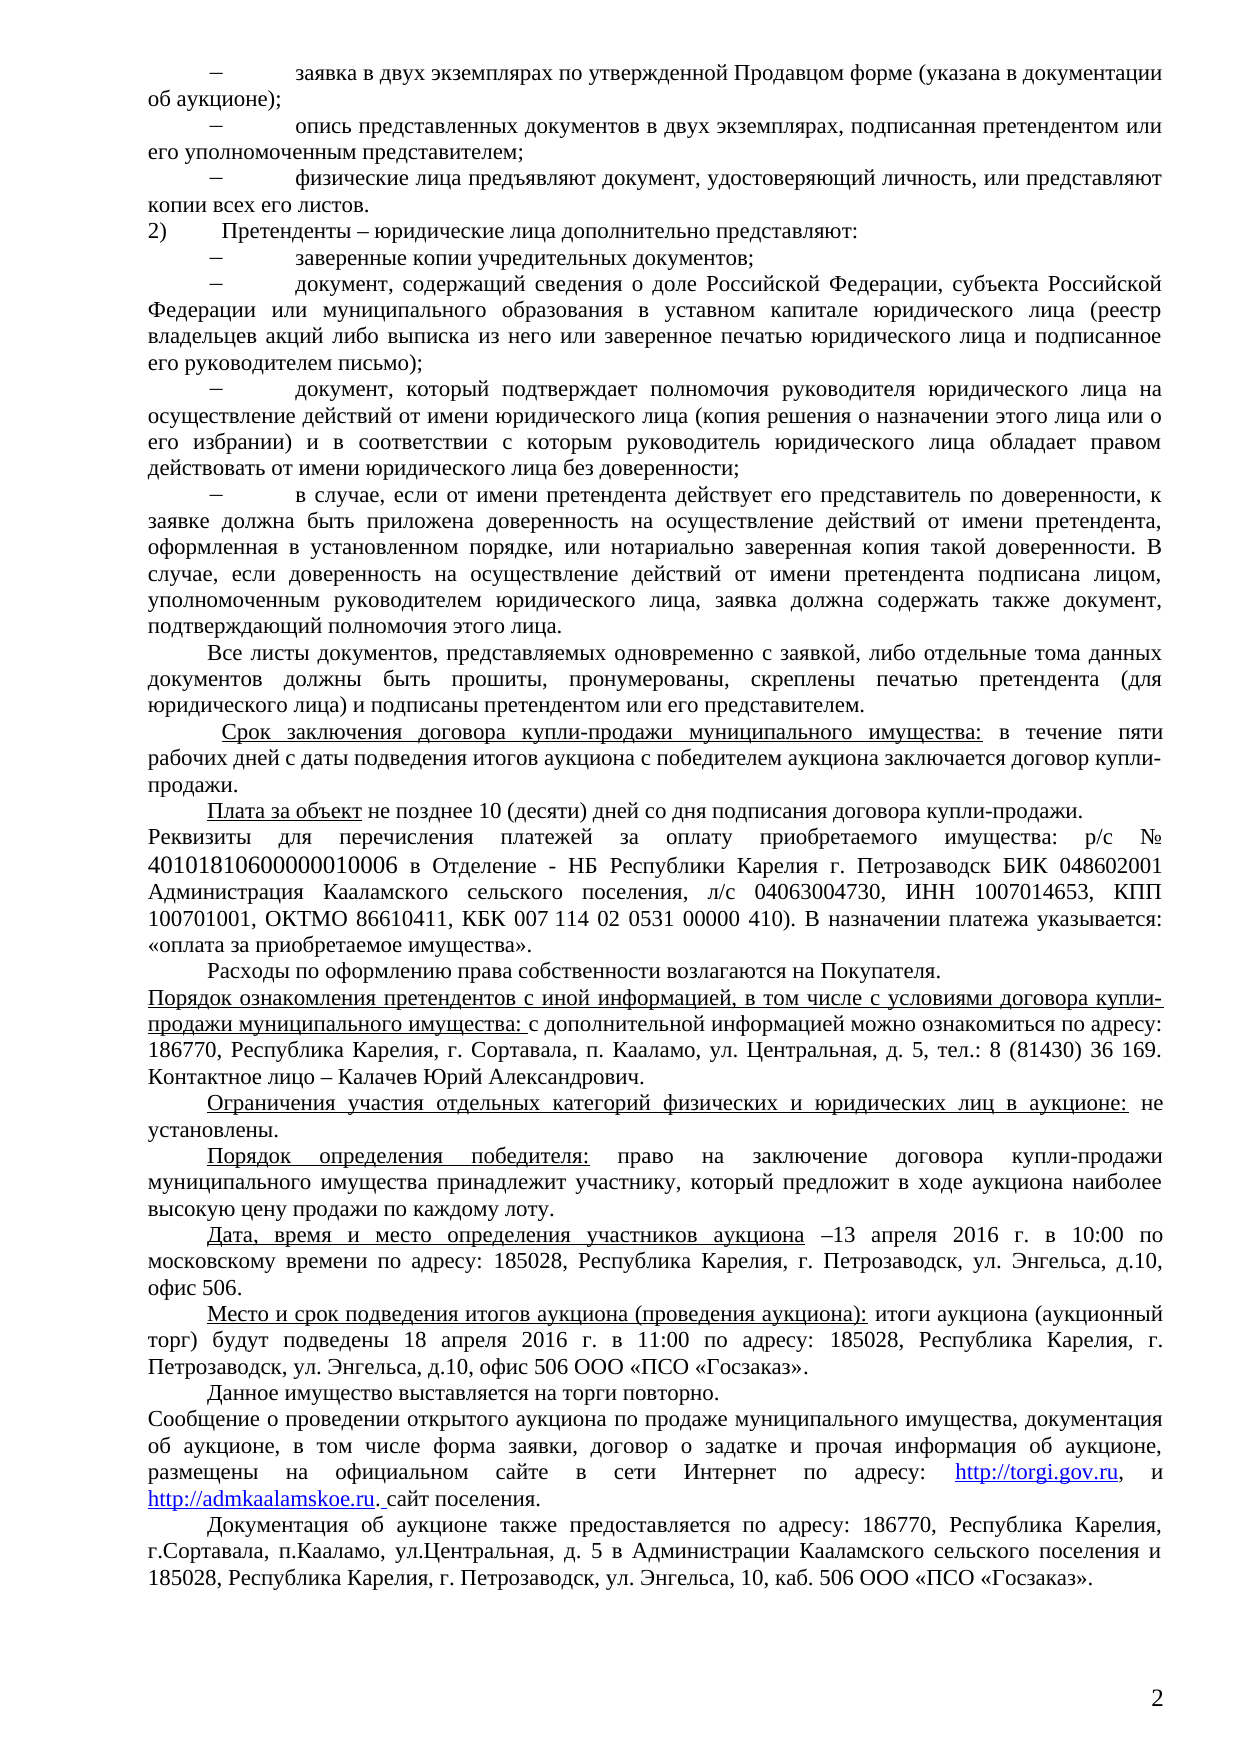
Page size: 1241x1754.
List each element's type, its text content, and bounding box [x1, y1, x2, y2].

list опись представленных документов в двух экземплярах, подписанная претендентом или его уполномоченным представителем; [148, 112, 1163, 164]
list документ, который подтверждает полномочия руководителя юридического лица на осуществление действий от имени юридического лица (копия решения о назначении этого лица или о его избрании) и в соответствии с которым руководитель юридического лица обладает правом действовать от имени юридического лица без доверенности; [148, 375, 1163, 481]
text Порядок определения победителя: право на заключение договора купли-продажи муниципального имущества принадлежит участнику, который предложит в ходе аукциона наиболее высокую цену продажи по каждому лоту. [148, 1142, 1163, 1221]
list Претенденты – юридические лица дополнительно представляют: [148, 217, 1163, 243]
text Срок заключения договора купли-продажи муниципального имущества: в течение пяти рабочих дней с даты подведения итогов аукциона с победителем аукциона заключается договор купли-продажи. [148, 718, 1163, 797]
text Данное имущество выставляется на торги повторно. [148, 1379, 1163, 1406]
list в случае, если от имени претендента действует его представитель по доверенности, к заявке должна быть приложена доверенность на осуществление действий от имени претендента, оформленная в установленном порядке, или нотариально заверенная копия такой доверенности. В случае, если доверенность на осуществление действий от имени претендента подписана лицом, уполномоченным руководителем юридического лица, заявка должна содержать также документ, подтверждающий полномочия этого лица. [148, 481, 1163, 639]
list заверенные копии учредительных документов; [148, 243, 1163, 270]
list заявка в двух экземплярах по утвержденной Продавцом форме (указана в документации об аукционе); [148, 59, 1163, 112]
text Расходы по оформлению права собственности возлагаются на Покупателя. [148, 957, 1163, 984]
text Дата, время и место определения участников аукциона –13 апреля 2016 г. в 10:00 по московскому времени по адресу: 185028, Республика Карелия, г. Петрозаводск, ул. Энгельса, д.10, офис 506. [148, 1221, 1163, 1300]
text Место и срок подведения итогов аукциона (проведения аукциона): итоги аукциона (аукционный торг) будут подведены 18 апреля 2016 г. в 11:00 по адресу: 185028, Республика Карелия, г. Петрозаводск, ул. Энгельса, д.10, офис 506 ООО «ПСО «Госзаказ». [148, 1300, 1163, 1379]
list документ, содержащий сведения о доле Российской Федерации, субъекта Российской Федерации или муниципального образования в уставном капитале юридического лица (реестр владельцев акций либо выписка из него или заверенное печатью юридического лица и подписанное его руководителем письмо); [148, 270, 1163, 375]
text Порядок ознакомления претендентов с иной информацией, в том числе с условиями договора купли-продажи муниципального имущества: с дополнительной информацией можно ознакомиться по адресу: 186770, Республика Карелия, г. Сортавала, п. Кааламо, ул. Центральная, д. 5, тел.: 8 (81430) 36 169. Контактное лицо – Калачев Юрий Александрович. [148, 984, 1163, 1007]
text Ограничения участия отдельных категорий физических и юридических лиц в аукционе: не установлены. [148, 1089, 1163, 1142]
text Порядок ознакомления претендентов с иной информацией, в том числе с условиями договора купли-продажи муниципального имущества: с дополнительной информацией можно ознакомиться по адресу: 186770, Республика Карелия, г. Сортавала, п. Кааламо, ул. Центральная, д. 5, тел.: 8 (81430) 36 169. Контактное лицо – Калачев Юрий Александрович. [148, 1008, 1163, 1089]
list физические лица предъявляют документ, удостоверяющий личность, или представляют копии всех его листов. [148, 164, 1163, 217]
text Все листы документов, представляемых одновременно с заявкой, либо отдельные тома данных документов должны быть прошиты, пронумерованы, скреплены печатью претендента (для юридического лица) и подписаны претендентом или его представителем. [148, 639, 1163, 718]
text Документация об аукционе также предоставляется по адресу: 186770, Республика Карелия, г.Сортавала, п.Кааламо, ул.Центральная, д. 5 в Администрации Кааламского сельского поселения и 185028, Республика Карелия, г. Петрозаводск, ул. Энгельса, 10, каб. 506 ООО «ПСО «Госзаказ». [148, 1511, 1163, 1590]
text Сообщение о проведении открытого аукциона по продаже муниципального имущества, документация об аукционе, в том числе форма заявки, договор о задатке и прочая информация об аукционе, размещены на официальном сайте в сети Интернет по адресу: http://torgi.gov.ru, и http://admkaalamskoe.ru. сайт поселения. [148, 1406, 1163, 1511]
text Плата за объект не позднее 10 (десяти) дней со дня подписания договора купли-продажи. [148, 797, 1163, 823]
text Реквизиты для перечисления платежей за оплату приобретаемого имущества: р/с № 40101810600000010006 в Отделение - НБ Республики Карелия г. Петрозаводск БИК 048602001 Администрация Кааламского сельского поселения, л/с 04063004730, ИНН 1007014653, КПП 100701001, ОКТМО 86610411, КБК 007 114 02 0531 00000 410). В назначении платежа указывается: «оплата за приобретаемое имущества». [148, 823, 1163, 957]
